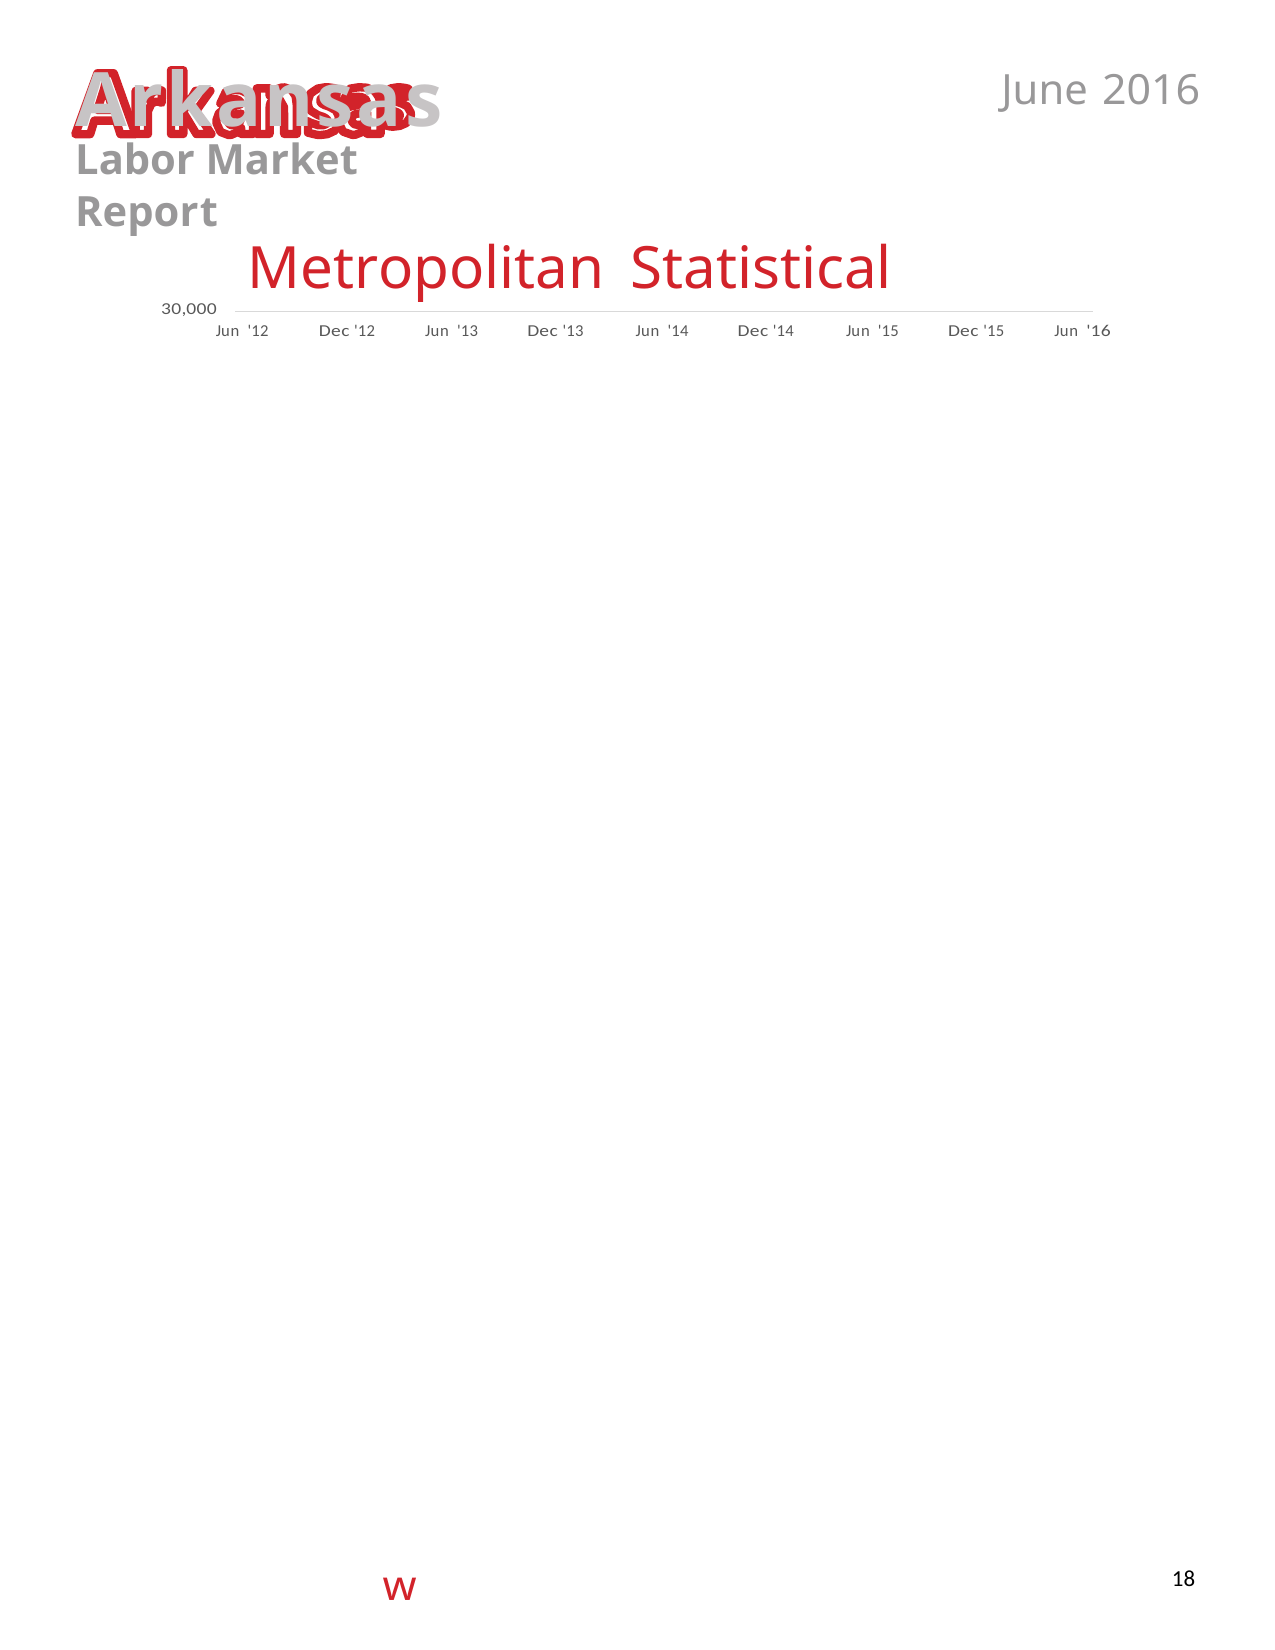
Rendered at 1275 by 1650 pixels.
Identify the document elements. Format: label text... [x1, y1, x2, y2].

text Jun '12 Dec '12 Jun '13 Dec '13 Jun '14 Dec '14 Jun '15 Dec '15 Jun '16 [216, 320, 1208, 340]
text 30,000 [161, 298, 1208, 318]
